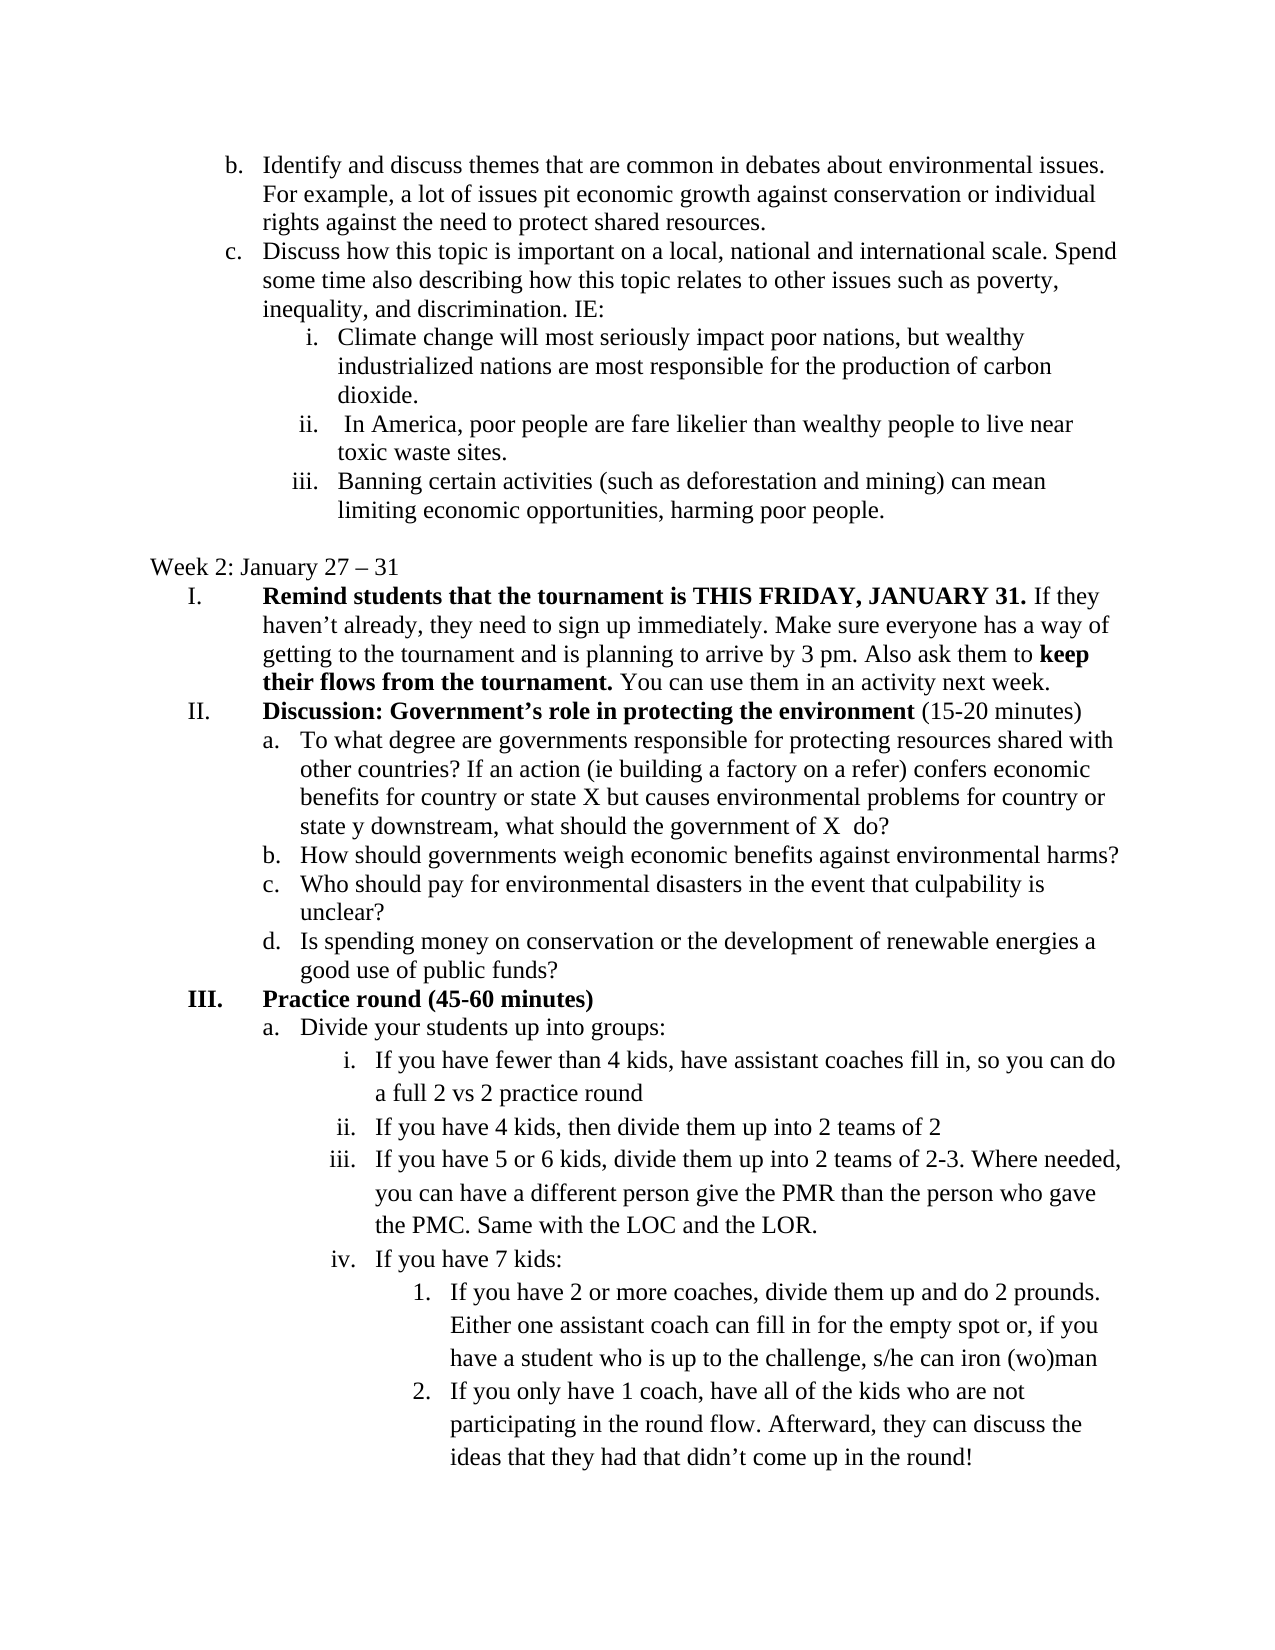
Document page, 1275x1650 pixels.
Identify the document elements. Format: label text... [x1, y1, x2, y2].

list Banning certain activities (such as deforestation and mining) can mean limiting economic opportunities, harming poor people. [319, 466, 1125, 524]
list Climate change will most seriously impact poor nations, but wealthy industrialized nations are most responsible for the production of carbon dioxide. [319, 322, 1125, 409]
list Divide your students up into groups: [262, 1012, 1125, 1041]
text Week 2: January 27 – 31 [150, 552, 1125, 581]
list If you have 5 or 6 kids, divide them up into 2 teams of 2-3. Where needed, you can have a different person give the PMR than the person who gave the PMC. Same with the LOC and the LOR. [356, 1144, 1125, 1239]
list If you have 7 kids: [356, 1244, 1125, 1272]
list To what degree are governments responsible for protecting resources shared with other countries? If an action (ie building a factory on a refer) confers economic benefits for country or state X but causes environmental problems for country or state y downstream, what should the government of X do? [262, 725, 1125, 840]
list Discuss how this topic is important on a local, national and international scale. Spend some time also describing how this topic relates to other issues such as poverty, inequality, and discrimination. IE: [225, 236, 1125, 322]
list Identify and discuss themes that are common in debates about environmental issues. For example, a lot of issues pit economic growth against conservation or individual rights against the need to protect shared resources. [225, 150, 1125, 236]
list If you have 2 or more coaches, divide them up and do 2 prounds. Either one assistant coach can fill in for the empty spot or, if you have a student who is up to the challenge, s/he can iron (wo)man [412, 1277, 1125, 1371]
list In America, poor people are fare likelier than wealthy people to live near toxic waste sites. [319, 409, 1125, 466]
list If you have 4 kids, then divide them up into 2 teams of 2 [356, 1112, 1125, 1140]
list Remind students that the tournament is THIS FRIDAY, JANUARY 31. If they haven’t already, they need to sign up immediately. Make sure everyone has a way of getting to the tournament and is planning to arrive by 3 pm. Also ask them to keep their flows from the tournament. You can use them in an activity next week. [187, 581, 1125, 696]
list Is spending money on conservation or the development of renewable energies a good use of public funds? [262, 926, 1125, 984]
list Practice round (45-60 minutes) [187, 984, 1125, 1012]
list Who should pay for environmental disasters in the event that culpability is unclear? [262, 869, 1125, 926]
list Discussion: Government’s role in protecting the environment (15-20 minutes) [187, 696, 1125, 725]
list How should governments weigh economic benefits against environmental harms? [262, 840, 1125, 869]
list If you have fewer than 4 kids, have assistant coaches fill in, so you can do a full 2 vs 2 practice round [356, 1046, 1125, 1107]
list If you only have 1 coach, have all of the kids who are not participating in the round flow. Afterward, they can discuss the ideas that they had that didn’t come up in the round! [412, 1376, 1125, 1471]
